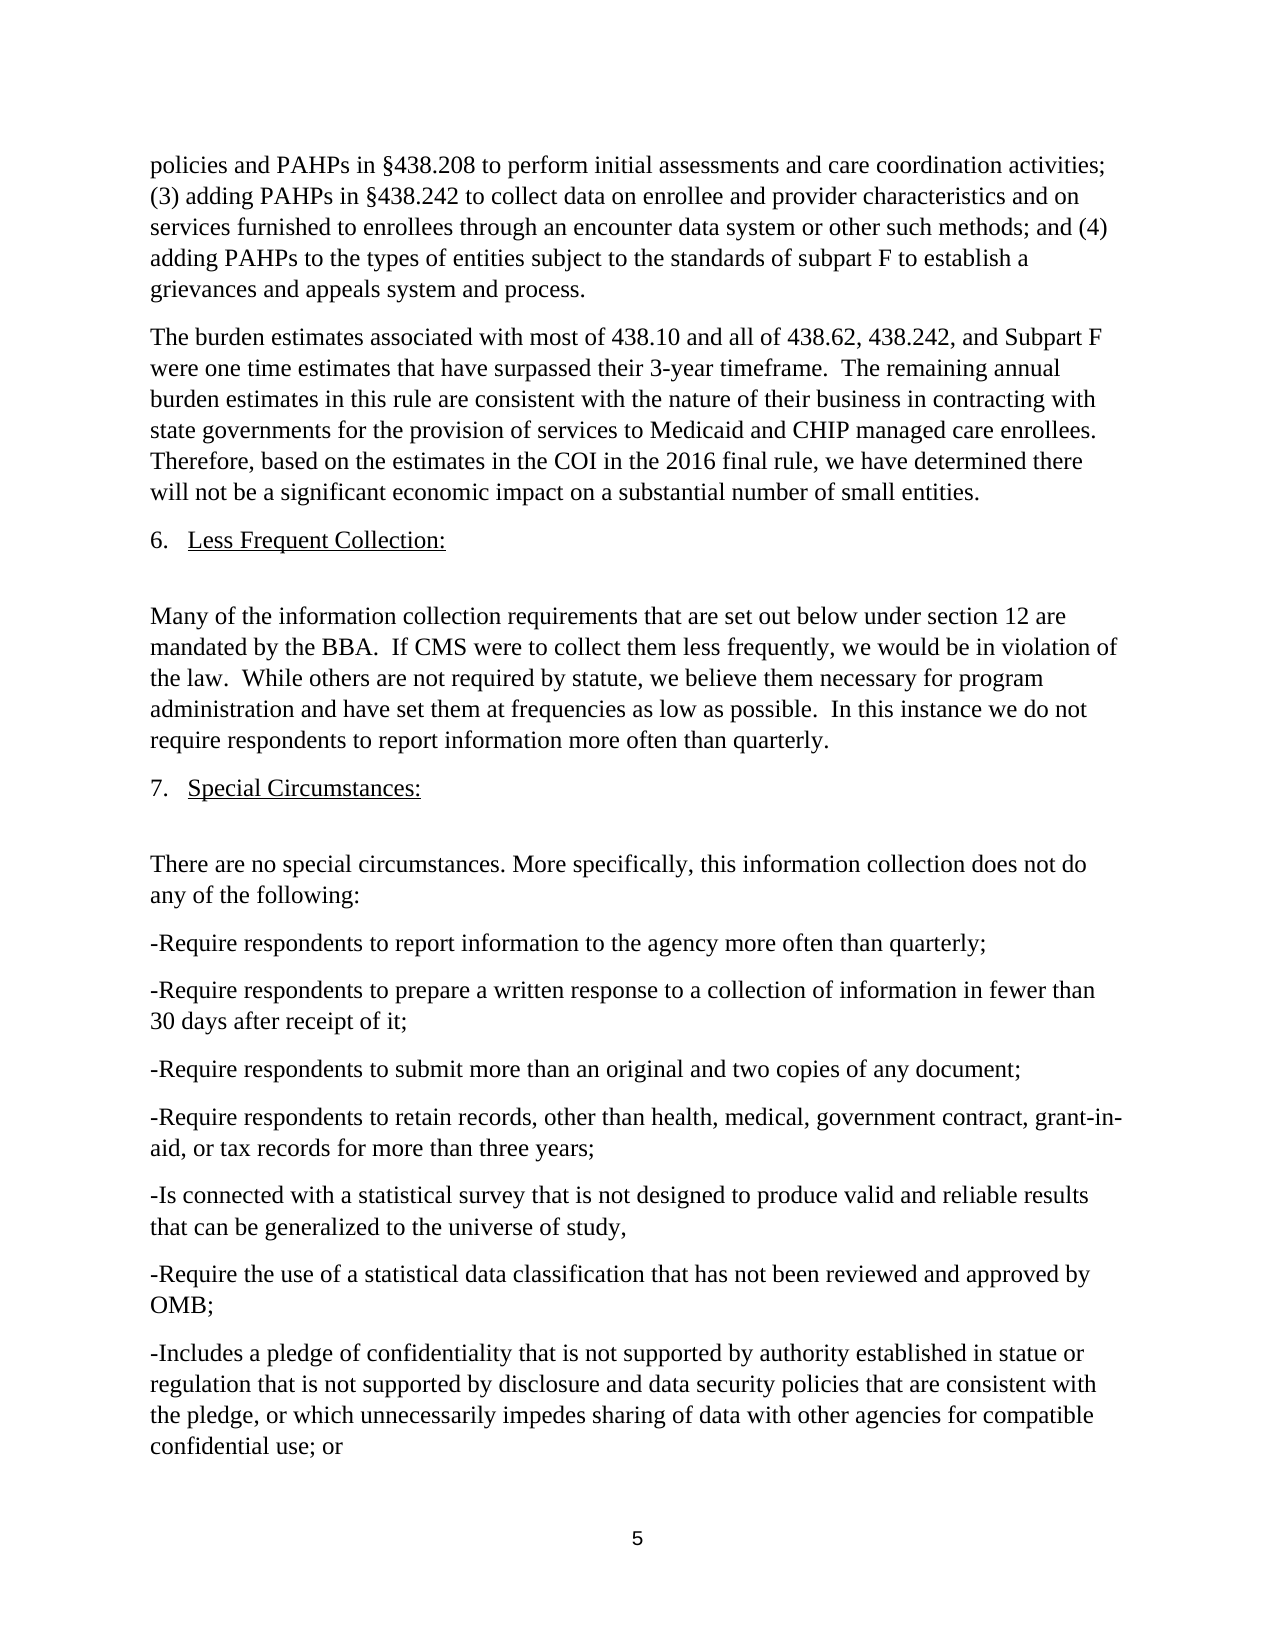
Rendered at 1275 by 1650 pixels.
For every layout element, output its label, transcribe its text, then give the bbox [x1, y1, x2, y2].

text -Includes a pledge of confidentiality that is not supported by authority established in statue or regulation that is not supported by disclosure and data security policies that are consistent with the pledge, or which unnecessarily impedes sharing of data with other agencies for compatible confidential use; or [150, 1338, 1125, 1460]
text -Require respondents to submit more than an original and two copies of any document; [150, 1054, 1125, 1083]
text -Require respondents to prepare a written response to a collection of information in fewer than 30 days after receipt of it; [150, 975, 1125, 1035]
subtitle Special Circumstances: [150, 773, 1125, 802]
text There are no special circumstances. More specifically, this information collection does not do any of the following: [150, 849, 1125, 909]
text -Require respondents to retain records, other than health, medical, government contract, grant-in-aid, or tax records for more than three years; [150, 1102, 1125, 1162]
text Many of the information collection requirements that are set out below under section 12 are mandated by the BBA. If CMS were to collect them less frequently, we would be in violation of the law. While others are not required by statute, we believe them necessary for program administration and have set them at frequencies as low as possible. In this instance we do not require respondents to report information more often than quarterly. [150, 601, 1125, 754]
text -Require respondents to report information to the agency more often than quarterly; [150, 928, 1125, 956]
subtitle Less Frequent Collection: [150, 525, 1125, 553]
text The burden estimates associated with most of 438.10 and all of 438.62, 438.242, and Subpart F were one time estimates that have surpassed their 3-year timeframe. The remaining annual burden estimates in this rule are consistent with the nature of their business in contracting with state governments for the provision of services to Medicaid and CHIP managed care enrollees. Therefore, based on the estimates in the COI in the 2016 final rule, we have determined there will not be a significant economic impact on a substantial number of small entities. [150, 322, 1125, 506]
text -Is connected with a statistical survey that is not designed to produce valid and reliable results that can be generalized to the universe of study, [150, 1181, 1125, 1240]
text -Require the use of a statistical data classification that has not been reviewed and approved by OMB; [150, 1259, 1125, 1319]
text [150, 150, 1125, 303]
